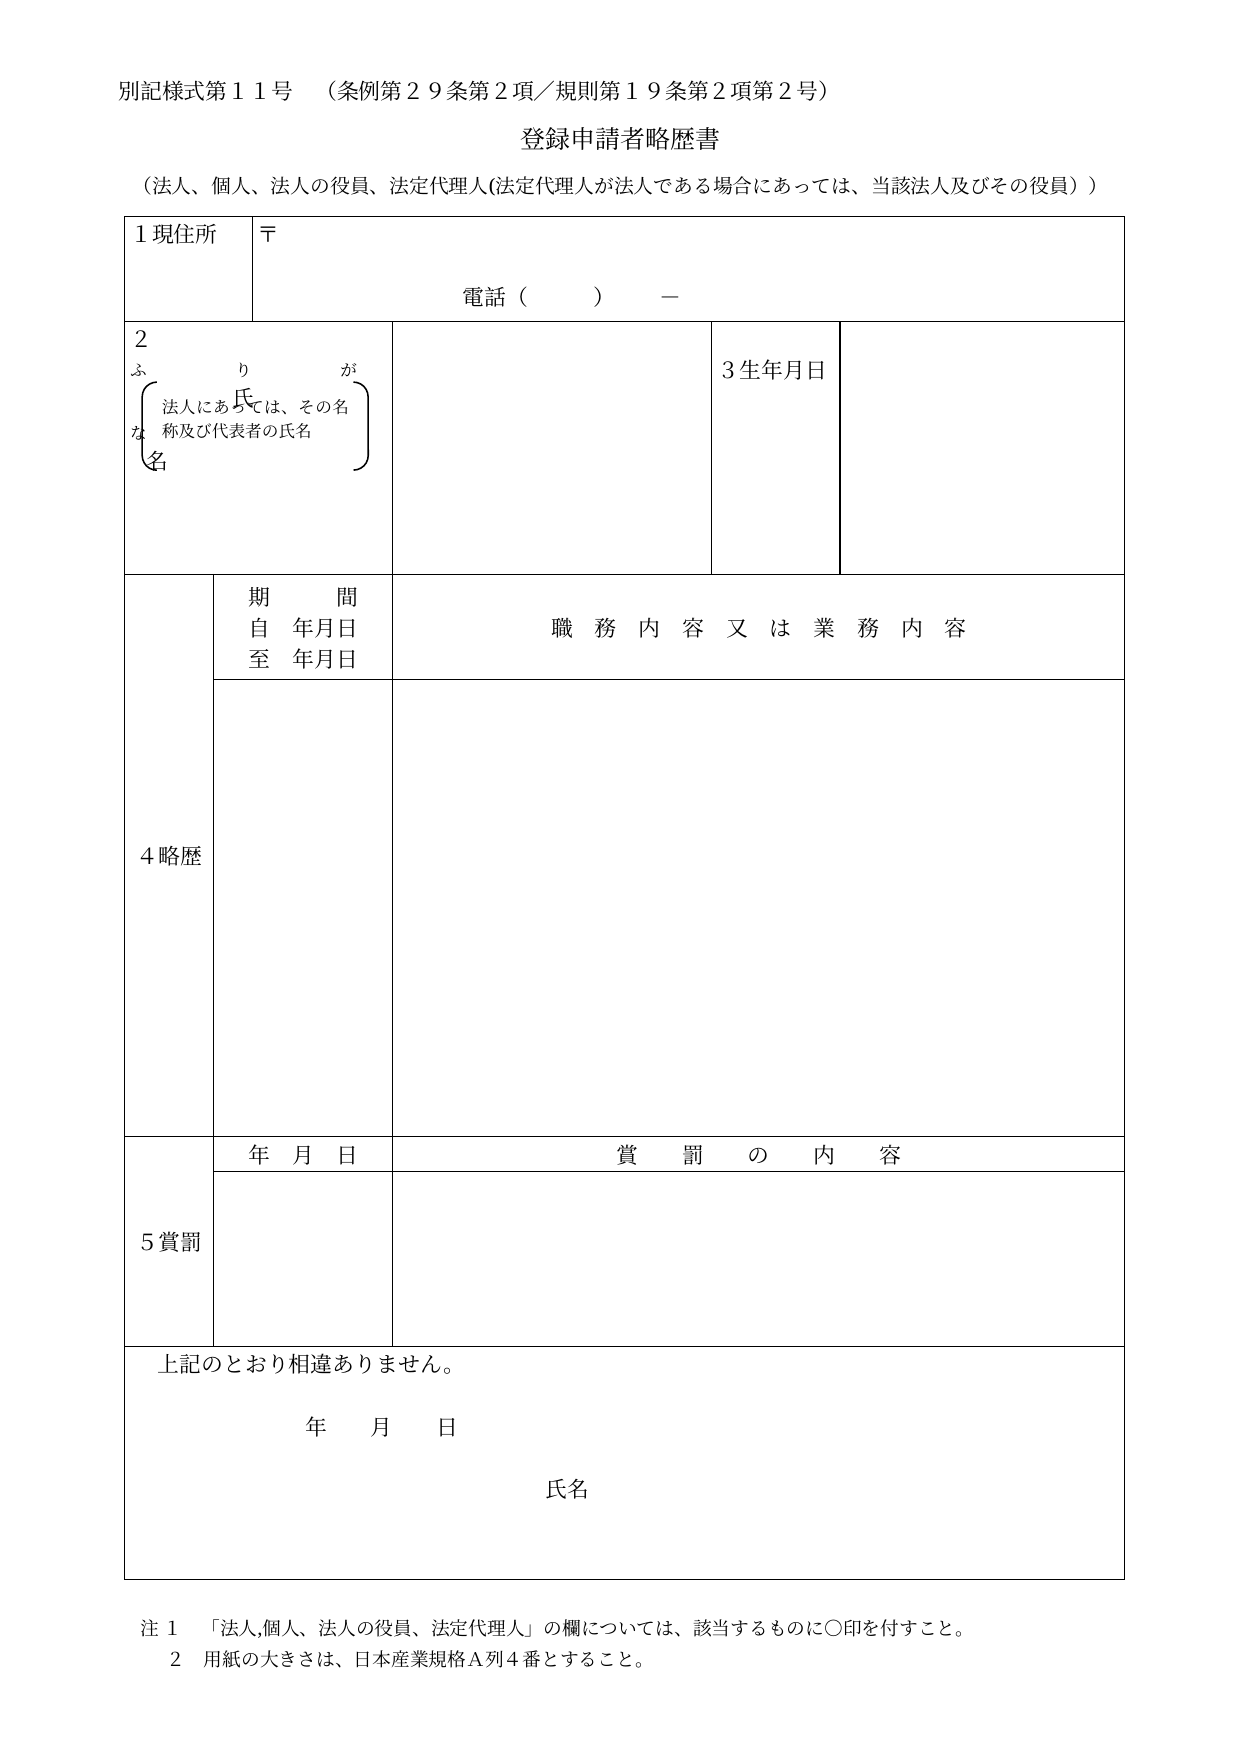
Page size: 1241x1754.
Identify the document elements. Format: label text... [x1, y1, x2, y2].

table_cell [214, 680, 392, 1136]
table_cell 年 月 日 [214, 1137, 392, 1171]
table_cell 期 間 自 年月日 至 年月日 [214, 575, 392, 679]
table_cell [393, 322, 711, 574]
text 別記様式第１１号 （条例第２９条第２項／規則第１９条第２項第２号） [118, 74, 1122, 106]
table_cell [214, 1172, 392, 1346]
table_cell ４略歴 [125, 575, 213, 1136]
table_header 〒 電話（ ） － [253, 217, 1124, 321]
table_cell ５賞罰 [125, 1137, 213, 1346]
text ２ 用紙の大きさは、日本産業規格Ａ列４番とすること。 [166, 1643, 1122, 1674]
table_cell ３生年月日 [712, 322, 839, 574]
table_cell 賞 罰 の 内 容 [393, 1137, 1124, 1171]
table_cell [841, 322, 1124, 574]
table_cell ２ [125, 322, 392, 574]
text 注 １ 「法人,個人、法人の役員、法定代理人」の欄については、該当するものに○印を付すこと。 [140, 1612, 1122, 1643]
table_cell 上記のとおり相違ありません。 年 月 日 氏名 [125, 1347, 1124, 1579]
table_cell [393, 680, 1124, 1136]
table_cell [393, 1172, 1124, 1346]
text 登録申請者略歴書 [118, 106, 1122, 169]
table_header １現住所 [125, 217, 252, 321]
table_cell 職 務 内 容 又 は 業 務 内 容 [393, 575, 1124, 679]
text （法人、個人、法人の役員、法定代理人(法定代理人が法人である場合にあっては、当該法人及びその役員）） [74, 169, 1166, 200]
